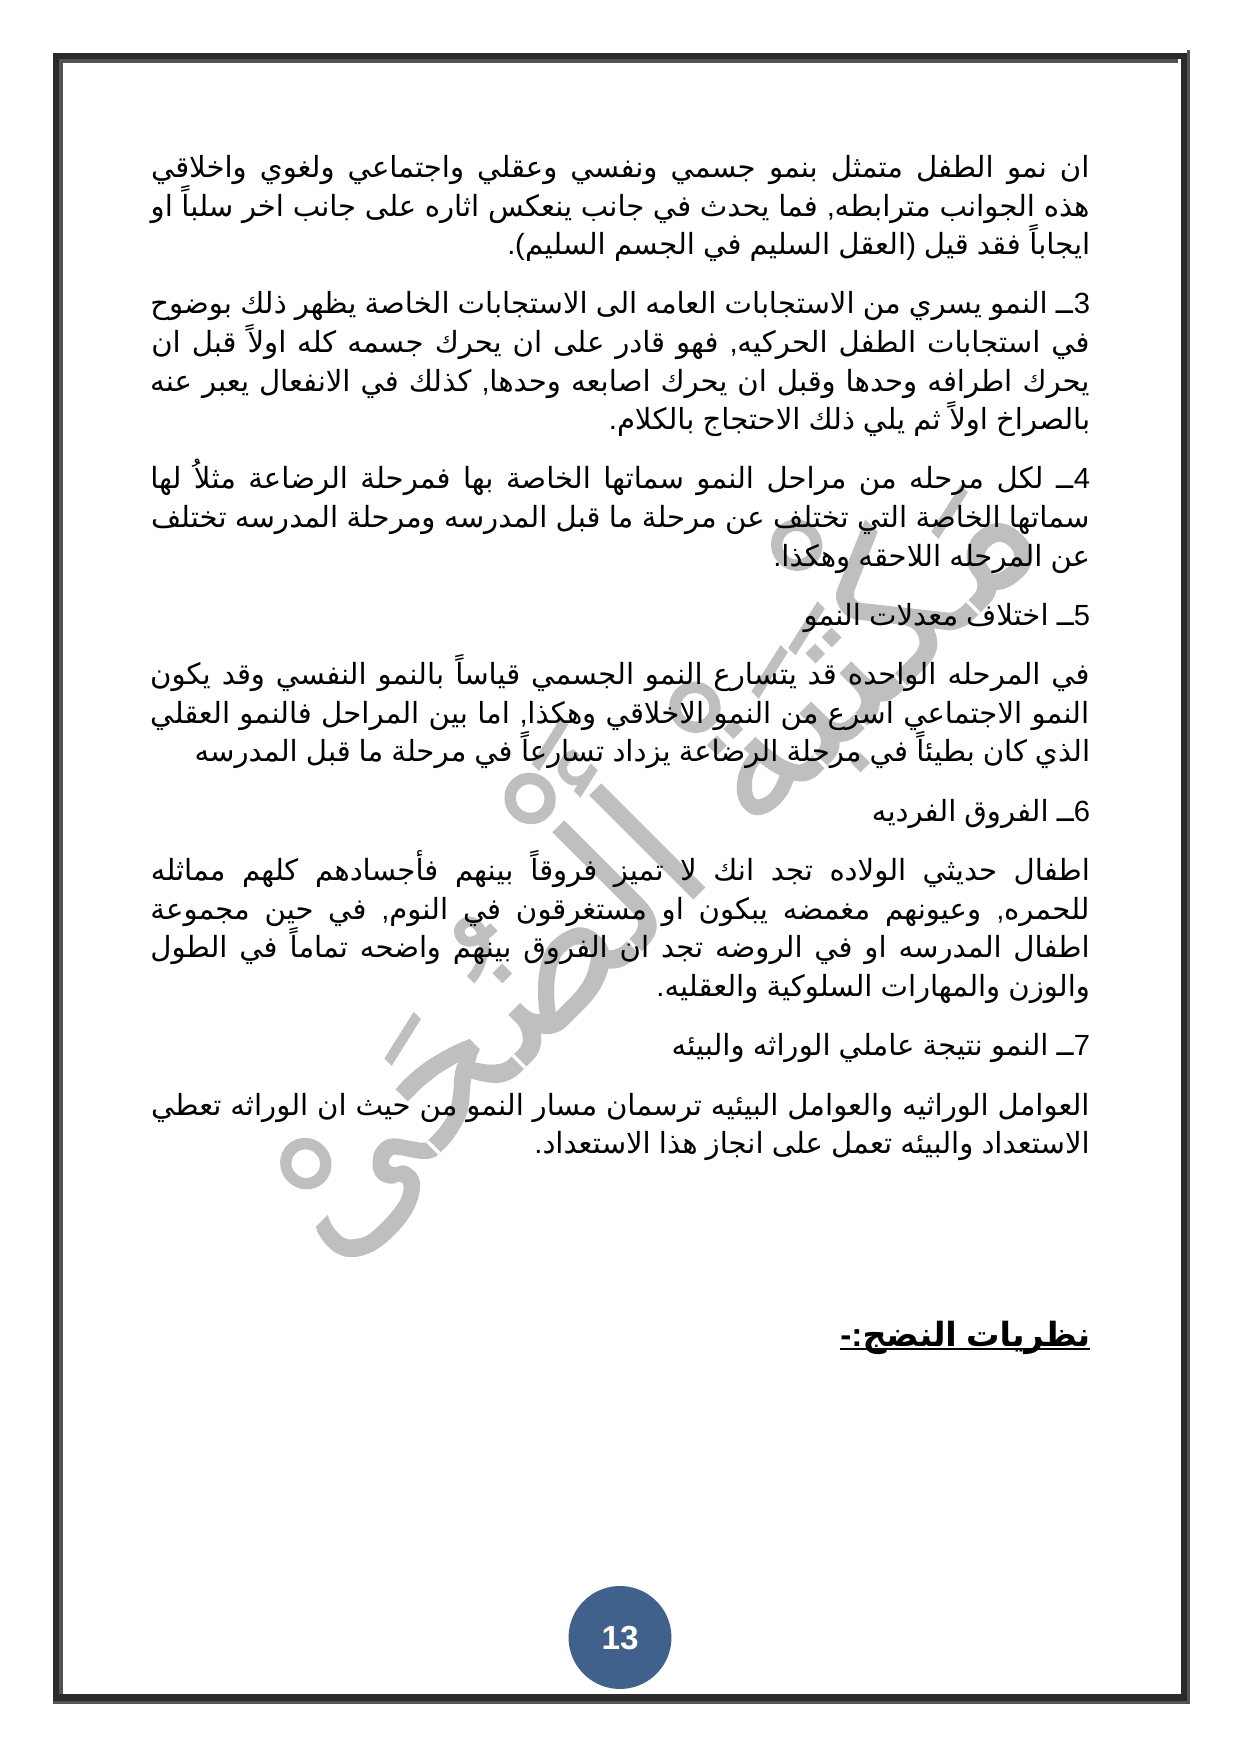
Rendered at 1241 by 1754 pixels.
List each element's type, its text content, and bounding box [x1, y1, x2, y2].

text 6ــ الفروق الفرديه [150, 794, 1090, 827]
text 3ــ النمو يسري من الاستجابات العامه الى الاستجابات الخاصة يظهر ذلك بوضوح في استجابات الطفل الحركيه, فهو قادر على ان يحرك جسمه كله اولاً قبل ان يحرك اطرافه وحدها وقبل ان يحرك اصابعه وحدها, كذلك في الانفعال يعبر عنه بالصراخ اولاً ثم يلي ذلك الاحتجاج بالكلام. [150, 286, 1090, 436]
text ان نمو الطفل متمثل بنمو جسمي ونفسي وعقلي واجتماعي ولغوي واخلاقي هذه الجوانب مترابطه, فما يحدث في جانب ينعكس اثاره على جانب اخر سلباً او ايجاباً فقد قيل (العقل السليم في الجسم السليم). [150, 150, 1090, 261]
text اطفال حديثي الولاده تجد انك لا تميز فروقاً بينهم فأجسادهم كلهم مماثله للحمره, وعيونهم مغمضه يبكون او مستغرقون في النوم, في حين مجموعة اطفال المدرسه او في الروضه تجد ان الفروق بينهم واضحه تماماً في الطول والوزن والمهارات السلوكية والعقليه. [150, 853, 1090, 1002]
text نظريات النضج:- [150, 1315, 1090, 1353]
text 5ــ اختلاف معدلات النمو [150, 598, 1090, 631]
text في المرحله الواحده قد يتسارع النمو الجسمي قياساً بالنمو النفسي وقد يكون النمو الاجتماعي اسرع من النمو الاخلاقي وهكذا, اما بين المراحل فالنمو العقلي الذي كان بطيئاً في مرحلة الرضاعة يزداد تسارعاً في مرحلة ما قبل المدرسه [150, 657, 1090, 768]
text 7ــ النمو نتيجة عاملي الوراثه والبيئه [150, 1028, 1090, 1062]
text 4ــ لكل مرحله من مراحل النمو سماتها الخاصة بها فمرحلة الرضاعة مثلاُ لها سماتها الخاصة التي تختلف عن مرحلة ما قبل المدرسه ومرحلة المدرسه تختلف عن المرحله اللاحقه وهكذا. [150, 461, 1090, 572]
text العوامل الوراثيه والعوامل البيئيه ترسمان مسار النمو من حيث ان الوراثه تعطي الاستعداد والبيئه تعمل على انجاز هذا الاستعداد. [150, 1087, 1090, 1159]
